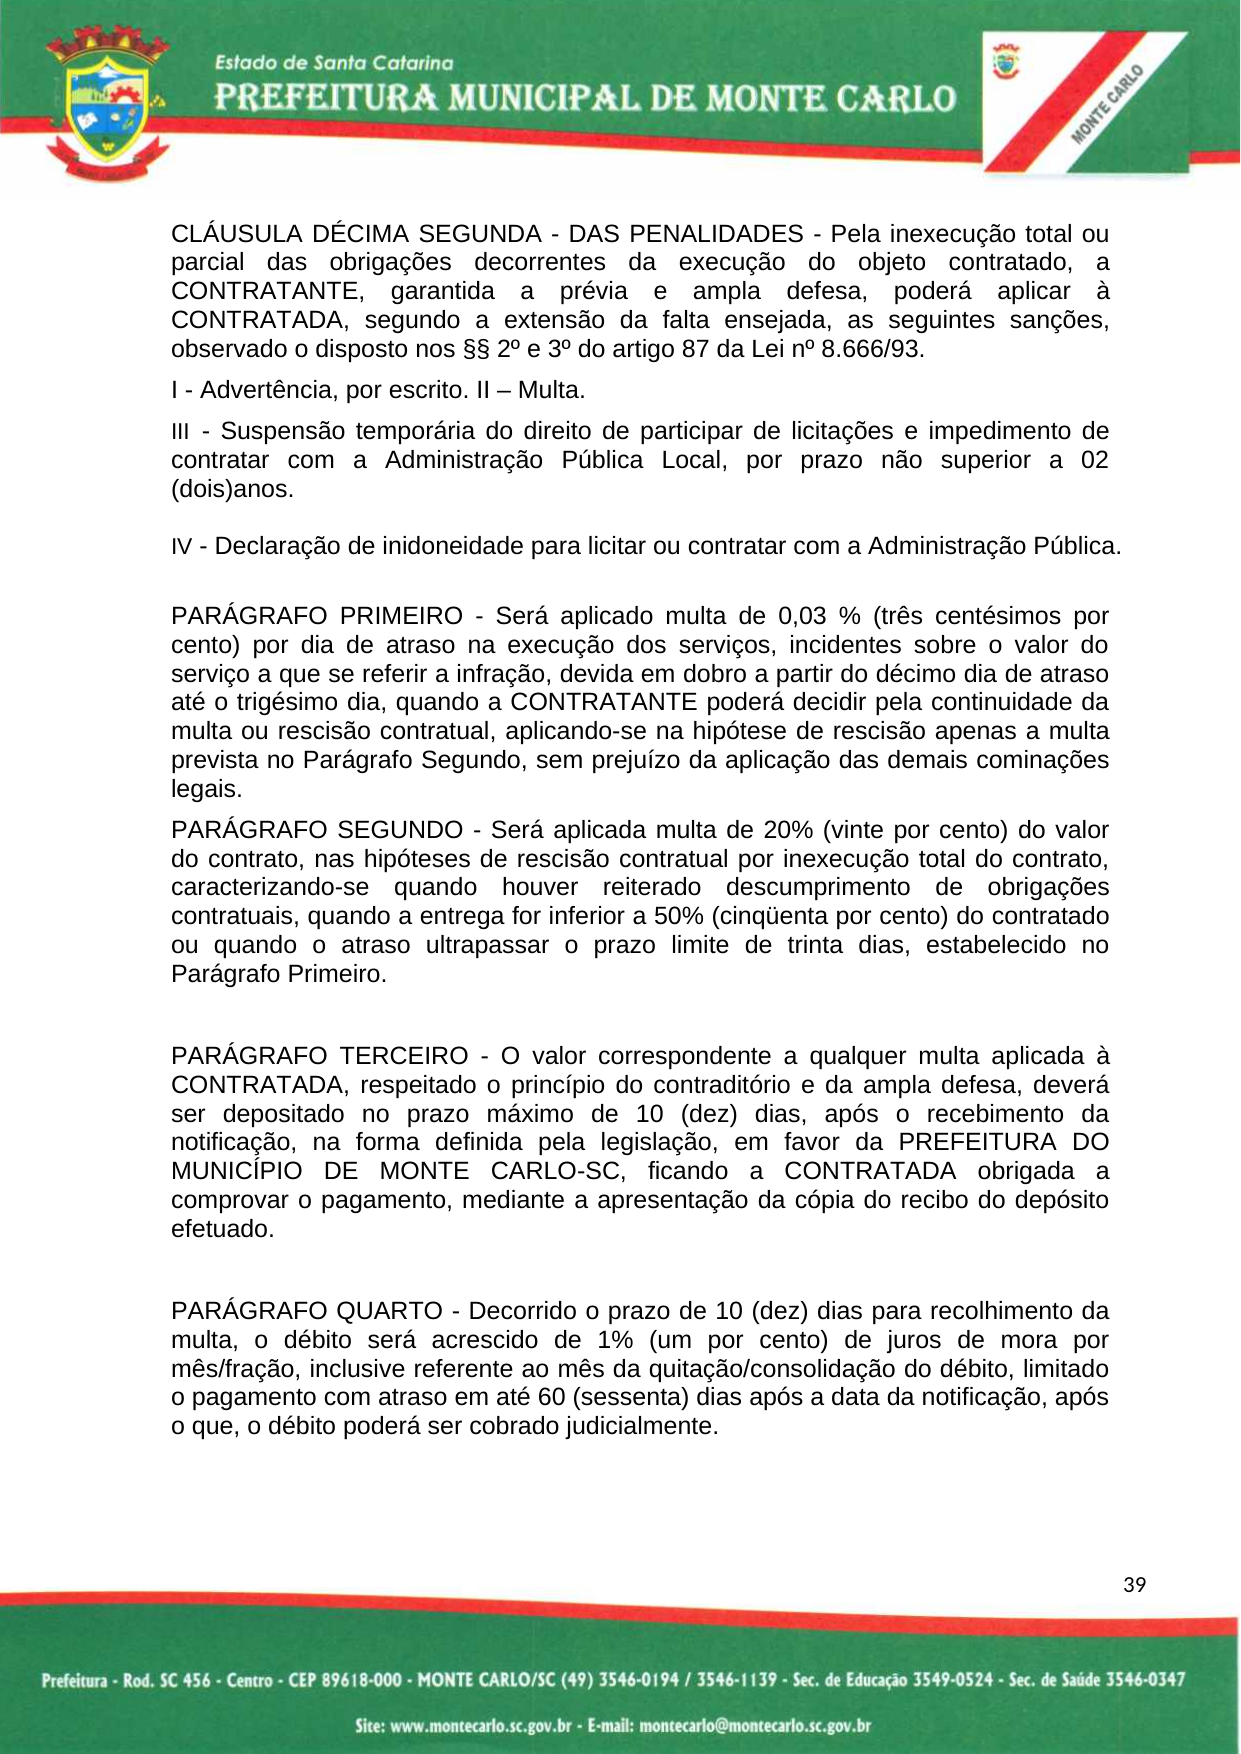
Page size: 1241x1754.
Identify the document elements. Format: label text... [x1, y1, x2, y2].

text PARÁGRAFO SEGUNDO - Será aplicada multa de 20% (vinte por cento) do valor do contrato, nas hipóteses de rescisão contratual por inexecução total do contrato, caracterizando-se quando houver reiterado descumprimento de obrigações contratuais, quando a entrega for inferior a 50% (cinqüenta por cento) do contratado ou quando o atraso ultrapassar o prazo limite de trinta dias, estabelecido no Parágrafo Primeiro. [171, 815, 1111, 987]
picture [0, 1587, 1241, 1754]
list - Declaração de inidoneidade para licitar ou contratar com a Administração Pública. [171, 531, 1134, 560]
text CLÁUSULA DÉCIMA SEGUNDA - DAS PENALIDADES - Pela inexecução total ou parcial das obrigações decorrentes da execução do objeto contratado, a CONTRATANTE, garantida a prévia e ampla defesa, poderá aplicar à CONTRATADA, segundo a extensão da falta ensejada, as seguintes sanções, observado o disposto nos §§ 2º e 3º do artigo 87 da Lei nº 8.666/93. [171, 218, 1111, 362]
text I - Advertência, por escrito. II – Multa. [171, 375, 1134, 403]
picture [0, 0, 1241, 201]
list - Suspensão temporária do direito de participar de licitações e impedimento de contratar com a Administração Pública Local, por prazo não superior a 02 (dois)anos. [171, 416, 1111, 502]
text PARÁGRAFO TERCEIRO - O valor correspondente a qualquer multa aplicada à CONTRATADA, respeitado o princípio do contraditório e da ampla defesa, deverá ser depositado no prazo máximo de 10 (dez) dias, após o recebimento da notificação, na forma definida pela legislação, em favor da PREFEITURA DO MUNICÍPIO DE MONTE CARLO-SC, ficando a CONTRATADA obrigada a comprovar o pagamento, mediante a apresentação da cópia do recibo do depósito efetuado. [171, 1041, 1111, 1242]
text PARÁGRAFO PRIMEIRO - Será aplicado multa de 0,03 % (três centésimos por cento) por dia de atraso na execução dos serviços, incidentes sobre o valor do serviço a que se referir a infração, devida em dobro a partir do décimo dia de atraso até o trigésimo dia, quando a CONTRATANTE poderá decidir pela continuidade da multa ou rescisão contratual, aplicando-se na hipótese de rescisão apenas a multa prevista no Parágrafo Segundo, sem prejuízo da aplicação das demais cominações legais. [171, 601, 1111, 802]
text PARÁGRAFO QUARTO - Decorrido o prazo de 10 (dez) dias para recolhimento da multa, o débito será acrescido de 1% (um por cento) de juros de mora por mês/fração, inclusive referente ao mês da quitação/consolidação do débito, limitado o pagamento com atraso em até 60 (sessenta) dias após a data da notificação, após o que, o débito poderá ser cobrado judicialmente. [171, 1296, 1111, 1440]
